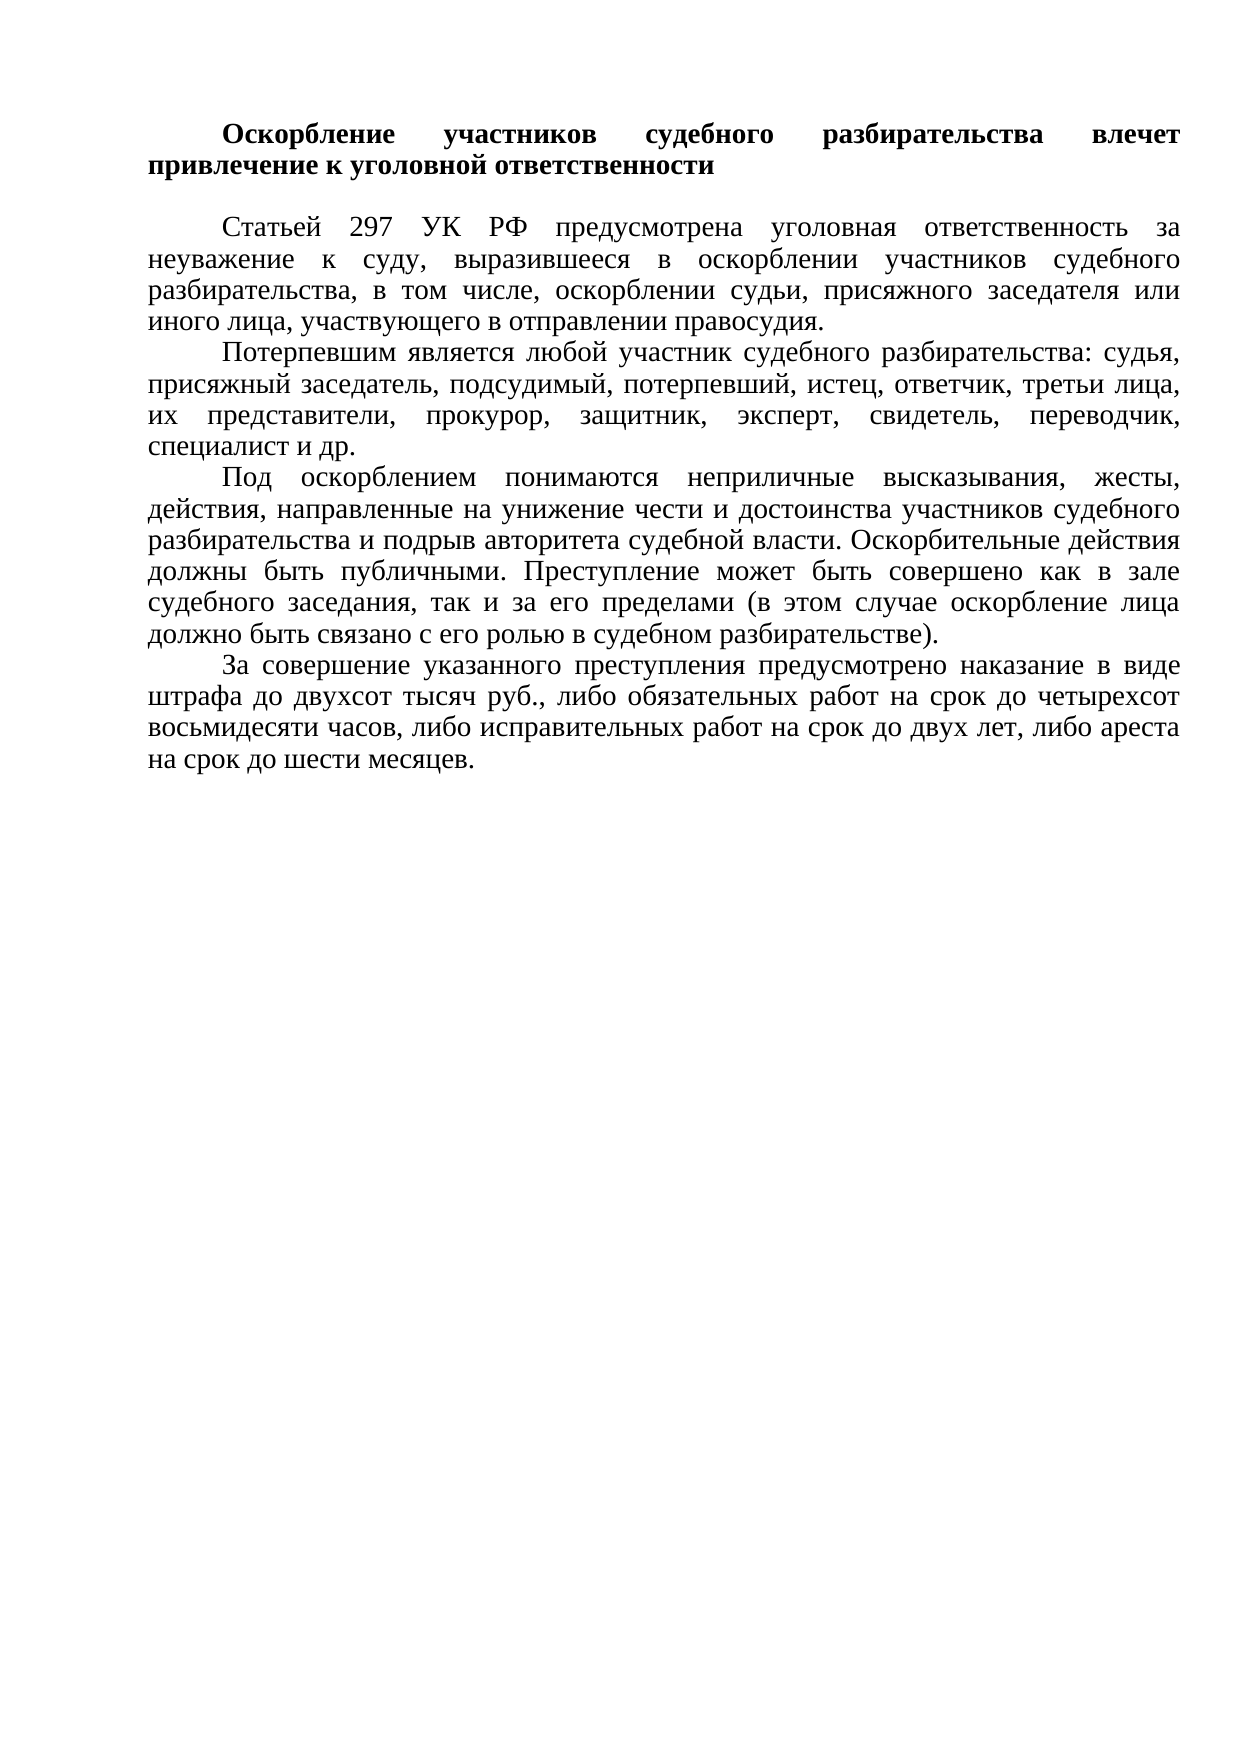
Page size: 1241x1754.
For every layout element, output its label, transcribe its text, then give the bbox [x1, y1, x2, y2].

text Оскорбление участников судебного разбирательства влечет привлечение к уголовной ответственности [148, 118, 1181, 181]
text Потерпевшим является любой участник судебного разбирательства: судья, присяжный заседатель, подсудимый, потерпевший, истец, ответчик, третьи лица, их представители, прокурор, защитник, эксперт, свидетель, переводчик, специалист и др. [148, 337, 1181, 462]
text За совершение указанного преступления предусмотрено наказание в виде штрафа до двухсот тысяч руб., либо обязательных работ на срок до четырехсот восьмидесяти часов, либо исправительных работ на срок до двух лет, либо ареста на срок до шести месяцев. [148, 649, 1181, 774]
text Под оскорблением понимаются неприличные высказывания, жесты, действия, направленные на унижение чести и достоинства участников судебного разбирательства и подрыв авторитета судебной власти. Оскорбительные действия должны быть публичными. Преступление может быть совершено как в зале судебного заседания, так и за его пределами (в этом случае оскорбление лица должно быть связано с его ролью в судебном разбирательстве). [148, 462, 1181, 649]
text Статьей 297 УК РФ предусмотрена уголовная ответственность за неуважение к суду, выразившееся в оскорблении участников судебного разбирательства, в том числе, оскорблении судьи, присяжного заседателя или иного лица, участвующего в отправлении правосудия. [148, 212, 1181, 337]
